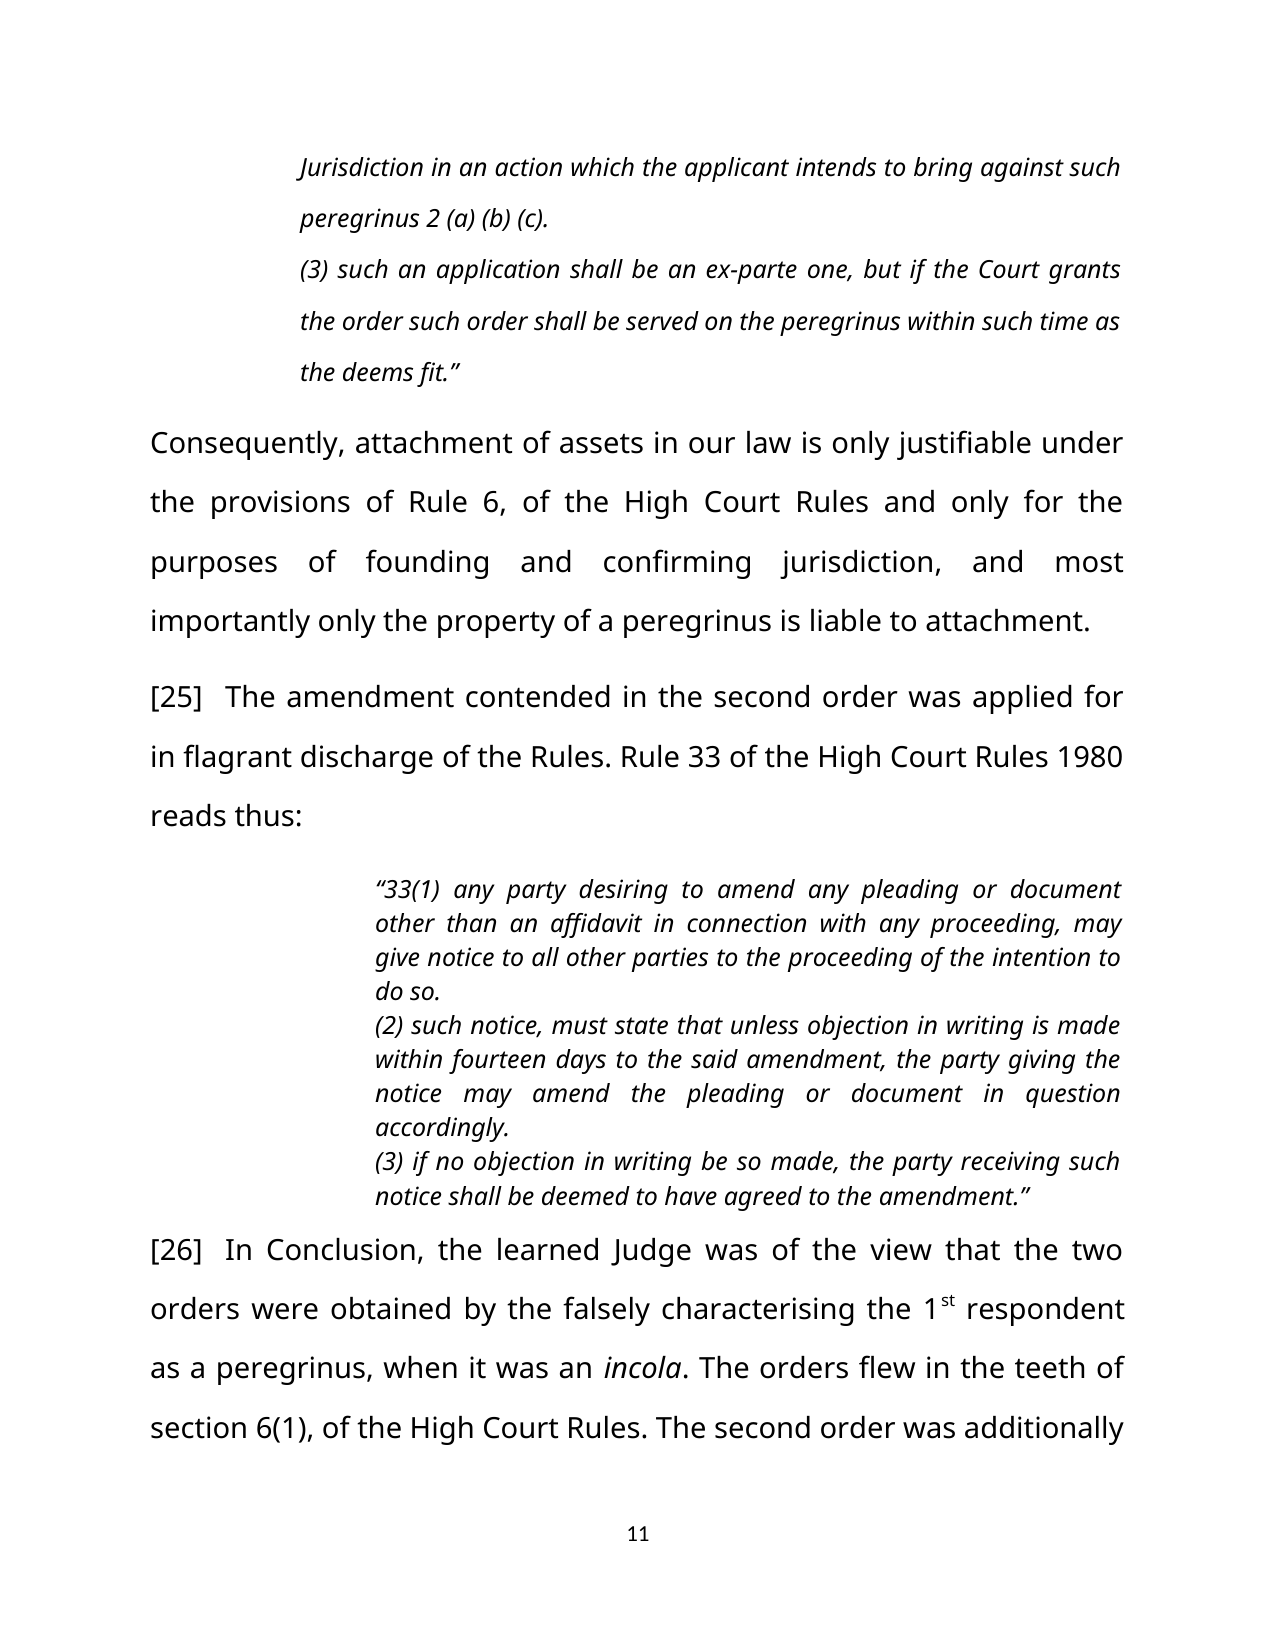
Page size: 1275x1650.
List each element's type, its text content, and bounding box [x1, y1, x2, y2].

list “33(1) any party desiring to amend any pleading or document other than an affidavit in connection with any proceeding, may give notice to all other parties to the proceeding of the intention to do so. [375, 872, 1125, 1008]
text Consequently, attachment of assets in our law is only justifiable under the provisions of Rule 6, of the High Court Rules and only for the purposes of founding and confirming jurisdiction, and most importantly only the property of a peregrinus is liable to attachment. [150, 422, 1125, 640]
list (3) such an application shall be an ex-parte one, but if the Court grants the order such order shall be served on the peregrinus within such time as the deems fit.” [300, 252, 1125, 388]
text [150, 1229, 1125, 1447]
text [25] The amendment contended in the second order was applied for in flagrant discharge of the Rules. Rule 33 of the High Court Rules 1980 reads thus: [150, 676, 1125, 835]
list (3) if no objection in writing be so made, the party receiving such notice shall be deemed to have agreed to the amendment.” [375, 1144, 1125, 1212]
list (2) such notice, must state that unless objection in writing is made within fourteen days to the said amendment, the party giving the notice may amend the pleading or document in question accordingly. [375, 1008, 1125, 1144]
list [300, 150, 1125, 235]
